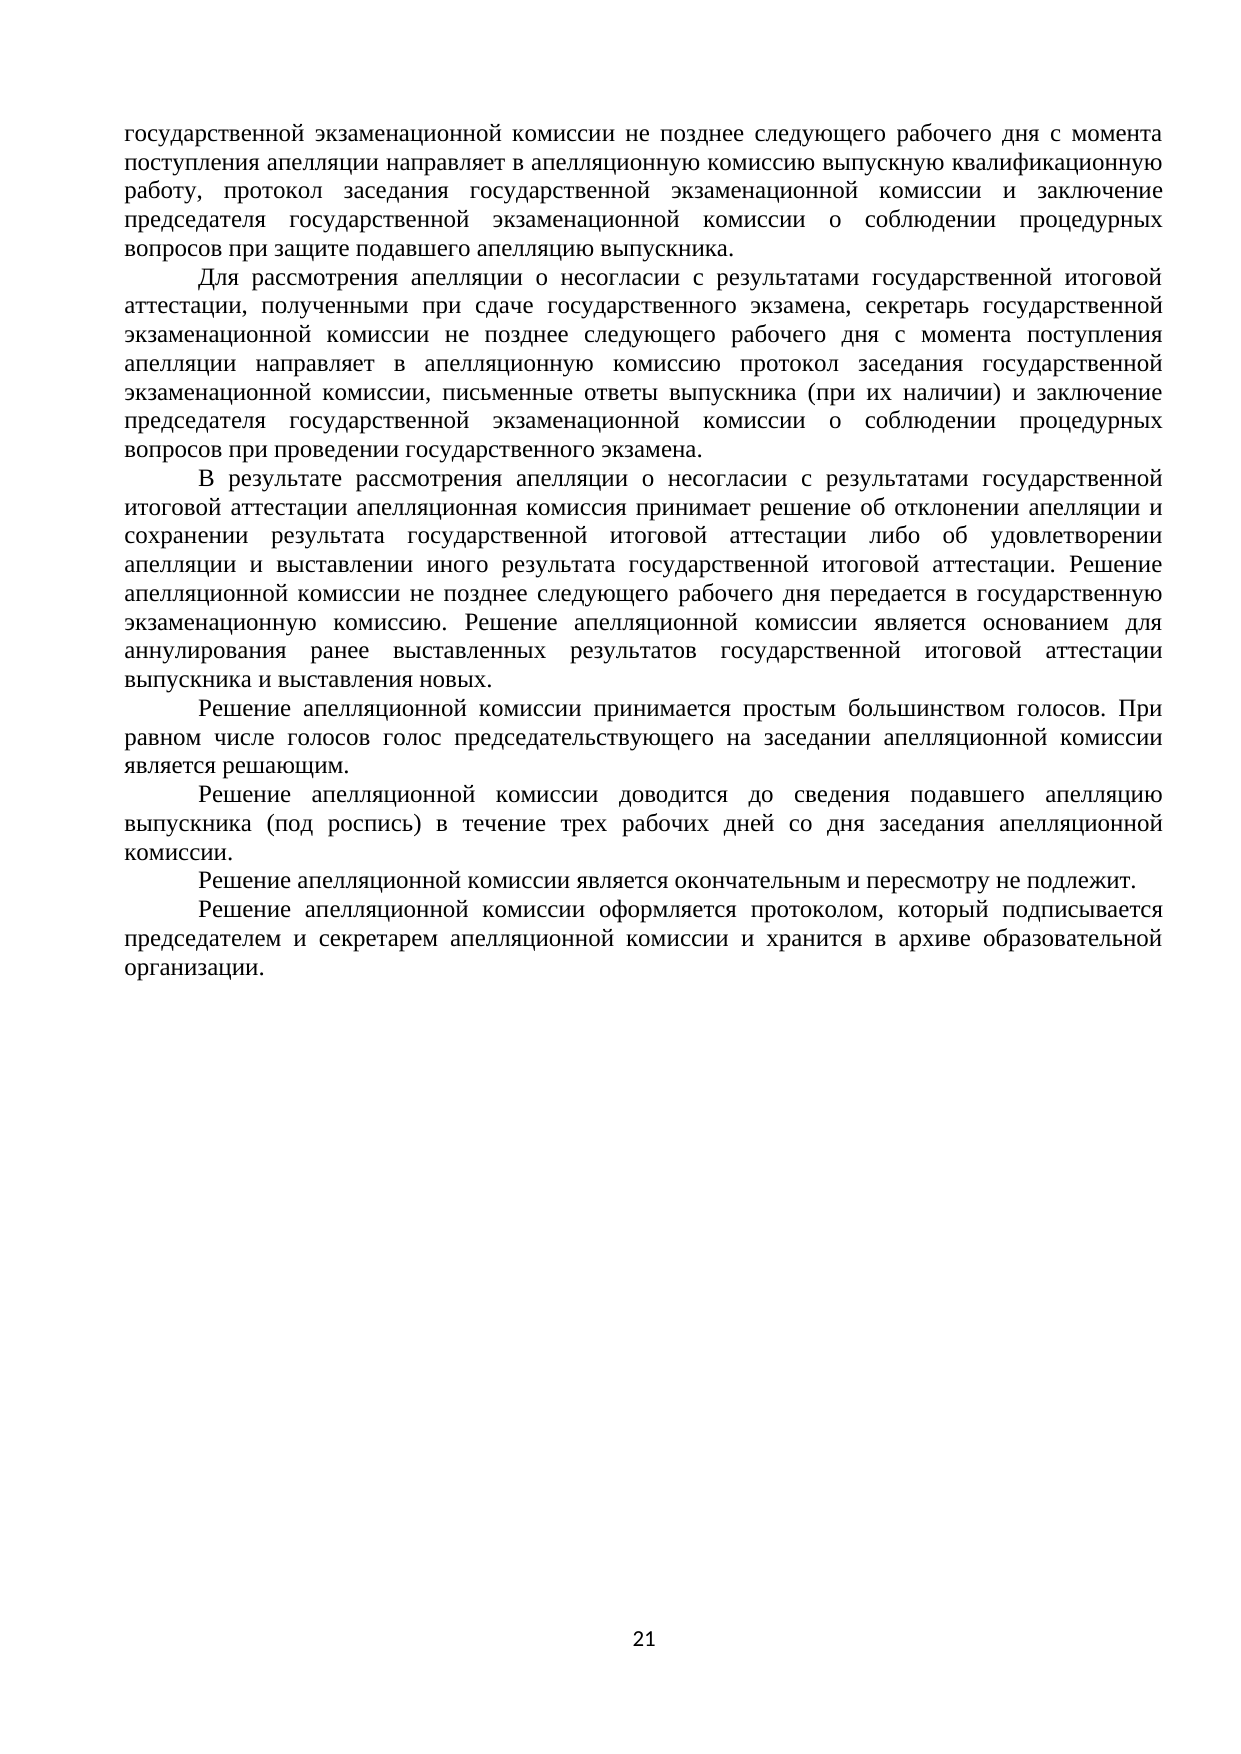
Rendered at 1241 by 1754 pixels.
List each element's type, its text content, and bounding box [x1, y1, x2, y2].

text Решение апелляционной комиссии принимается простым большинством голосов. При равном числе голосов голос председательствующего на заседании апелляционной комиссии является решающим. [124, 693, 1163, 779]
text В результате рассмотрения апелляции о несогласии с результатами государственной итоговой аттестации апелляционная комиссия принимает решение об отклонении апелляции и сохранении результата государственной итоговой аттестации либо об удовлетворении апелляции и выставлении иного результата государственной итоговой аттестации. Решение апелляционной комиссии не позднее следующего рабочего дня передается в государственную экзаменационную комиссию. Решение апелляционной комиссии является основанием для аннулирования ранее выставленных результатов государственной итоговой аттестации выпускника и выставления новых. [124, 463, 1163, 693]
text Решение апелляционной комиссии является окончательным и пересмотру не подлежит. [124, 866, 1163, 894]
text Решение апелляционной комиссии оформляется протоколом, который подписывается председателем и секретарем апелляционной комиссии и хранится в архиве образовательной организации. [124, 894, 1163, 981]
text Для рассмотрения апелляции о несогласии с результатами государственной итоговой аттестации, полученными при сдаче государственного экзамена, секретарь государственной экзаменационной комиссии не позднее следующего рабочего дня с момента поступления апелляции направляет в апелляционную комиссию протокол заседания государственной экзаменационной комиссии, письменные ответы выпускника (при их наличии) и заключение председателя государственной экзаменационной комиссии о соблюдении процедурных вопросов при проведении государственного экзамена. [124, 262, 1163, 463]
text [124, 118, 1163, 262]
text Решение апелляционной комиссии доводится до сведения подавшего апелляцию выпускника (под роспись) в течение трех рабочих дней со дня заседания апелляционной комиссии. [124, 779, 1163, 866]
